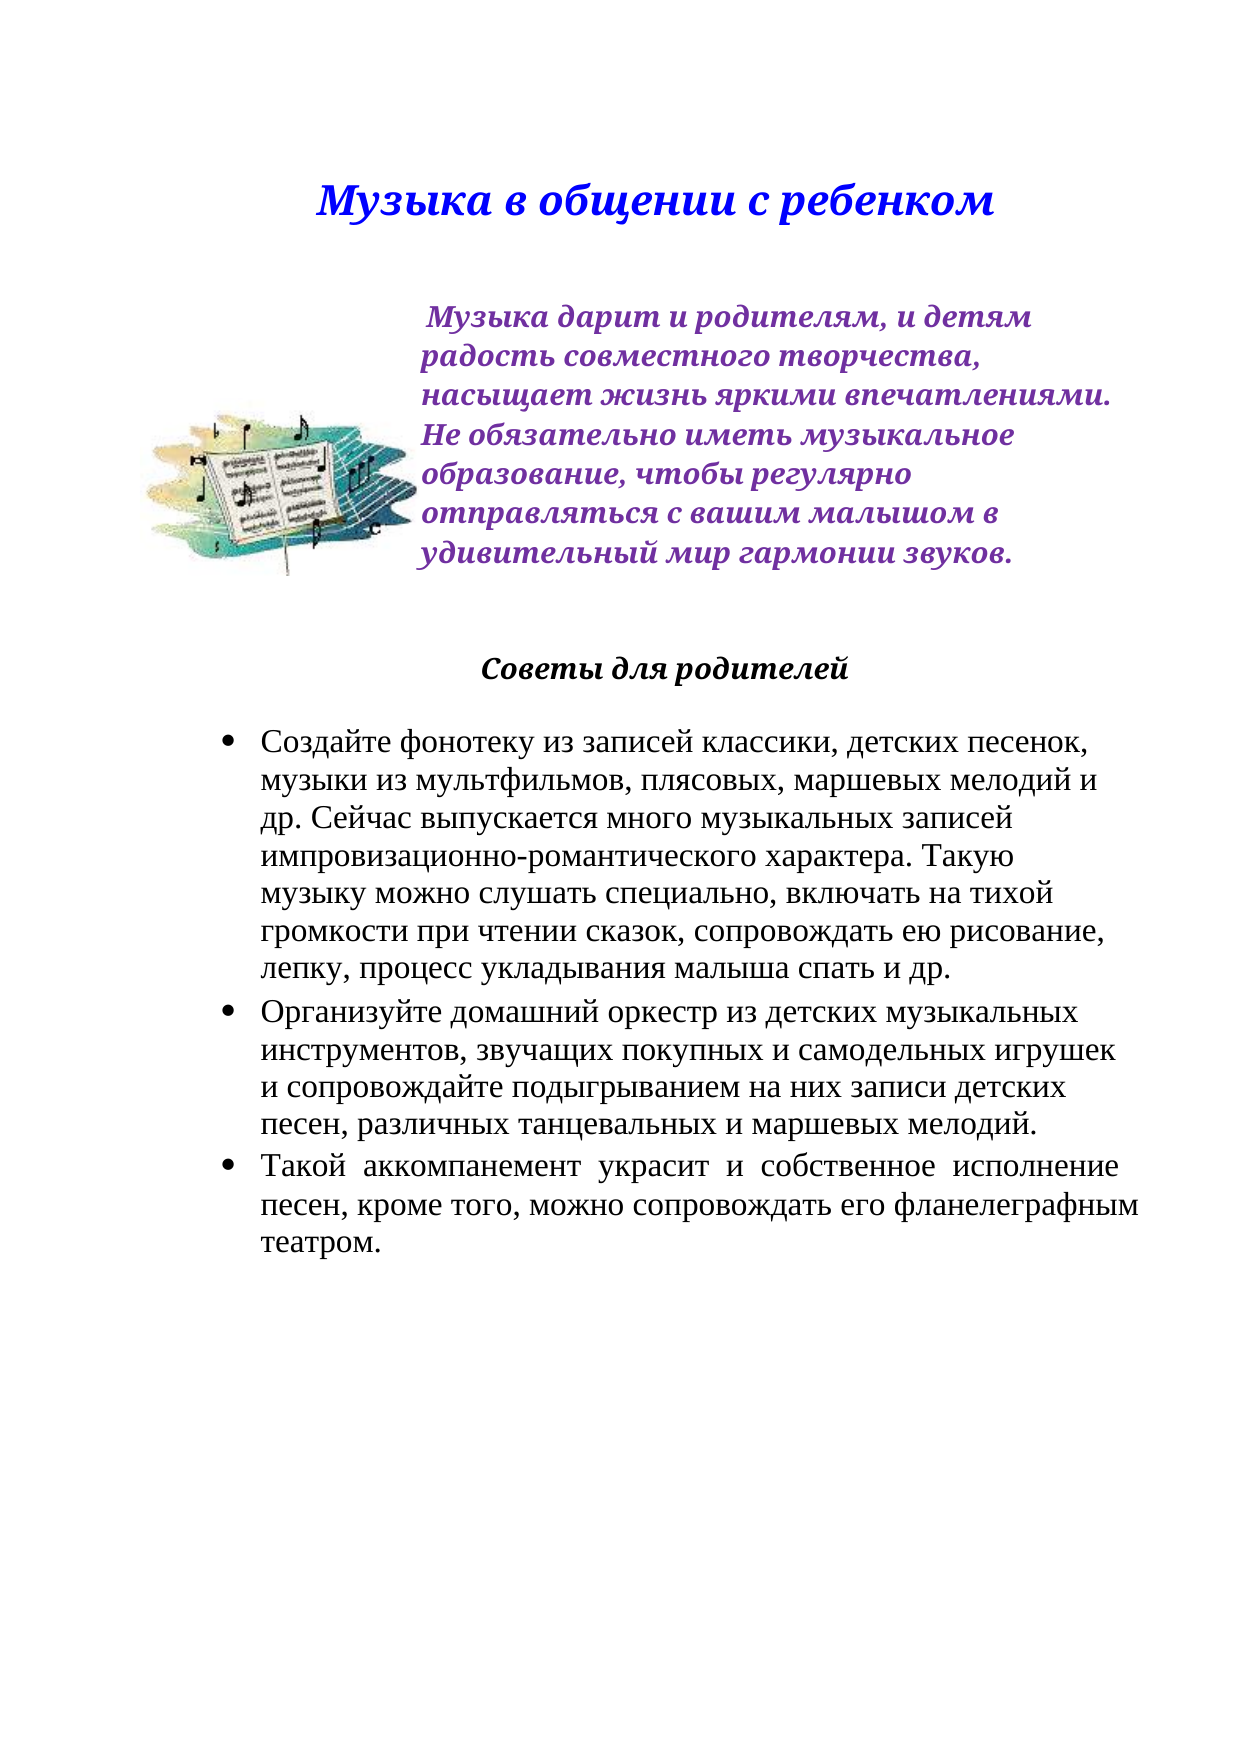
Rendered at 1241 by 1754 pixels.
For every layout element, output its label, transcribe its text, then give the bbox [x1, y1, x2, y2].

text Музыка дарит и родителям, и детям радость совместного творчества, насыщает жизнь яркими впечатлениями. Не обязательно иметь музыкальное образование, чтобы регулярно отправляться с вашим малышом в удивительный мир гармонии звуков. [421, 296, 1133, 572]
list Такой аккомпанемент украсит и собственное исполнение [222, 1145, 1152, 1184]
text Советы для родителей [150, 648, 1179, 688]
text песен, кроме того, можно сопровождать его фланелеграфным театром. [260, 1186, 1150, 1260]
list Создайте фонотеку из записей классики, детских песенок, музыки из мультфильмов, плясовых, маршевых мелодий и др. Сейчас выпускается много музыкальных записей импровизационно-романтического характера. Такую музыку можно слушать специально, включать на тихой громкости при чтении сказок, сопровождать ею рисование, лепку, процесс укладывания малыша спать и др. [222, 723, 1117, 986]
list Организуйте домашний оркестр из детских музыкальных инструментов, звучащих покупных и самодельных игрушек и сопровождайте подыгрыванием на них записи детских песен, различных танцевальных и маршевых мелодий. [222, 993, 1129, 1142]
text Музыка в общении с ребенком [317, 171, 1152, 228]
picture [139, 398, 420, 576]
